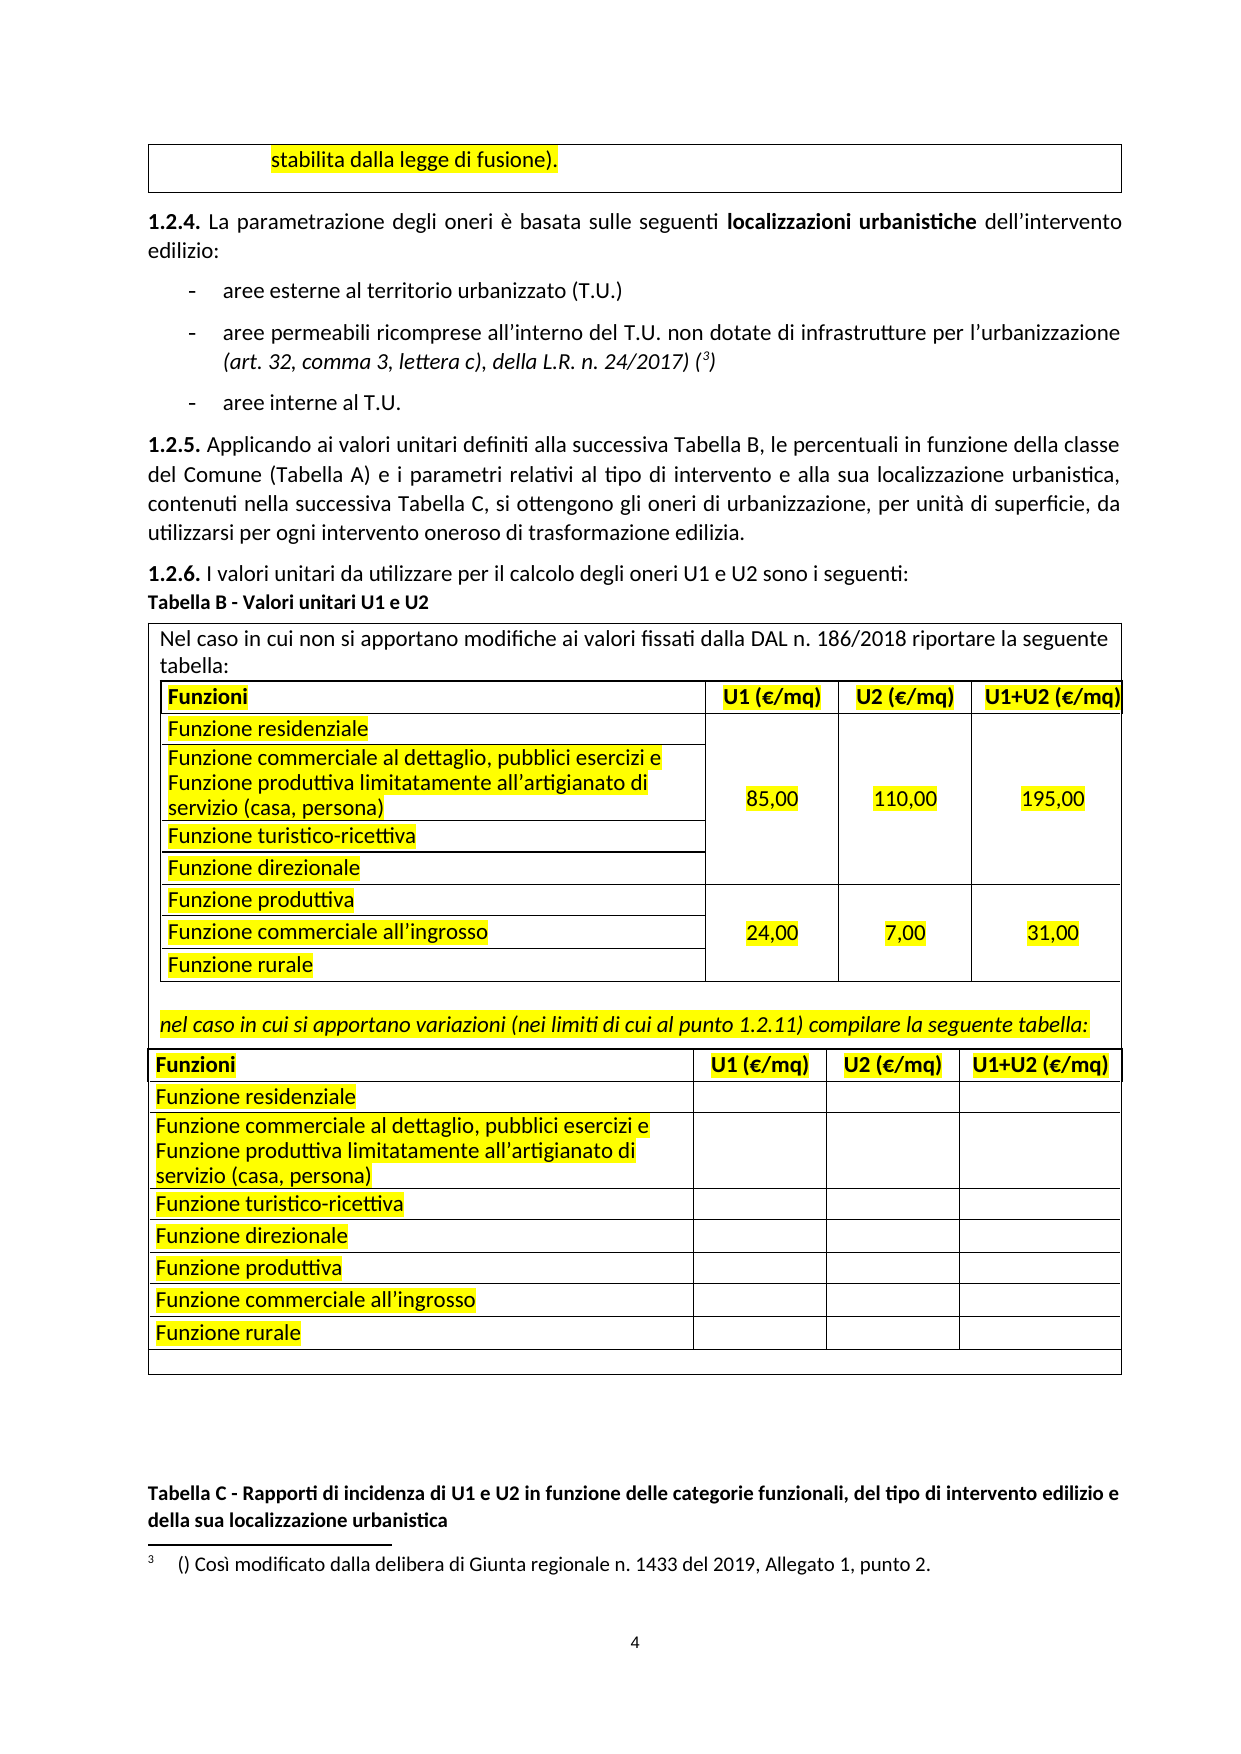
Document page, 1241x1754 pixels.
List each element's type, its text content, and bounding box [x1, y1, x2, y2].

table_header [694, 1113, 826, 1188]
table_header [827, 1189, 959, 1219]
table_header [149, 1189, 693, 1219]
table_header [694, 1050, 826, 1081]
table_header [827, 1284, 959, 1316]
table_header [694, 1284, 826, 1316]
table_header [149, 1317, 693, 1349]
table_header [149, 1350, 1121, 1374]
table_header [372, 1113, 693, 1188]
text Tabella C - Rapporti di incidenza di U1 e U2 in funzione delle categorie funzionali, del tipo di intervento edilizio e della sua localizzazione urbanistica [148, 1480, 1122, 1533]
table_header [694, 1220, 826, 1252]
table_header [827, 1220, 959, 1252]
text 1.2.4. La parametrazione degli oneri è basata sulle seguenti localizzazioni urbanistiche dell’intervento edilizio: [148, 206, 1122, 264]
table_header [960, 1050, 1121, 1349]
text Tabella B - Valori unitari U1 e U2 [148, 589, 1122, 614]
table_header [827, 1113, 959, 1188]
table_header [827, 1253, 959, 1283]
table_header [694, 1253, 826, 1283]
table_header [694, 1189, 826, 1219]
table_header [149, 1220, 693, 1252]
table_header [149, 1284, 693, 1316]
table_header [694, 1082, 826, 1112]
table_header [149, 1113, 156, 1188]
table_header [149, 624, 1121, 1048]
table_header [827, 1082, 959, 1112]
list aree esterne al territorio urbanizzato (T.U.) [185, 277, 1122, 306]
text 1.2.5. Applicando ai valori unitari definiti alla successiva Tabella B, le percentuali in funzione della classe del Comune (Tabella A) e i parametri relativi al tipo di intervento e alla sua localizzazione urbanistica, contenuti nella successiva Tabella C, si ottengono gli oneri di urbanizzazione, per unità di superficie, da utilizzarsi per ogni intervento oneroso di trasformazione edilizia. [148, 429, 1122, 546]
table_header [149, 1082, 693, 1112]
table_header [149, 145, 1121, 192]
table_header [694, 1317, 826, 1349]
table_header [827, 1317, 959, 1349]
table_header [149, 1050, 693, 1081]
table_header [827, 1050, 959, 1081]
text 1.2.6. I valori unitari da utilizzare per il calcolo degli oneri U1 e U2 sono i seguenti: [148, 559, 1122, 587]
list aree interne al T.U. [185, 388, 1122, 417]
list aree permeabili ricomprese all’interno del T.U. non dotate di infrastrutture per l’urbanizzazione (art. 32, comma 3, lettera c), della L.R. n. 24/2017) () [185, 318, 1122, 375]
table_header [149, 1253, 693, 1283]
